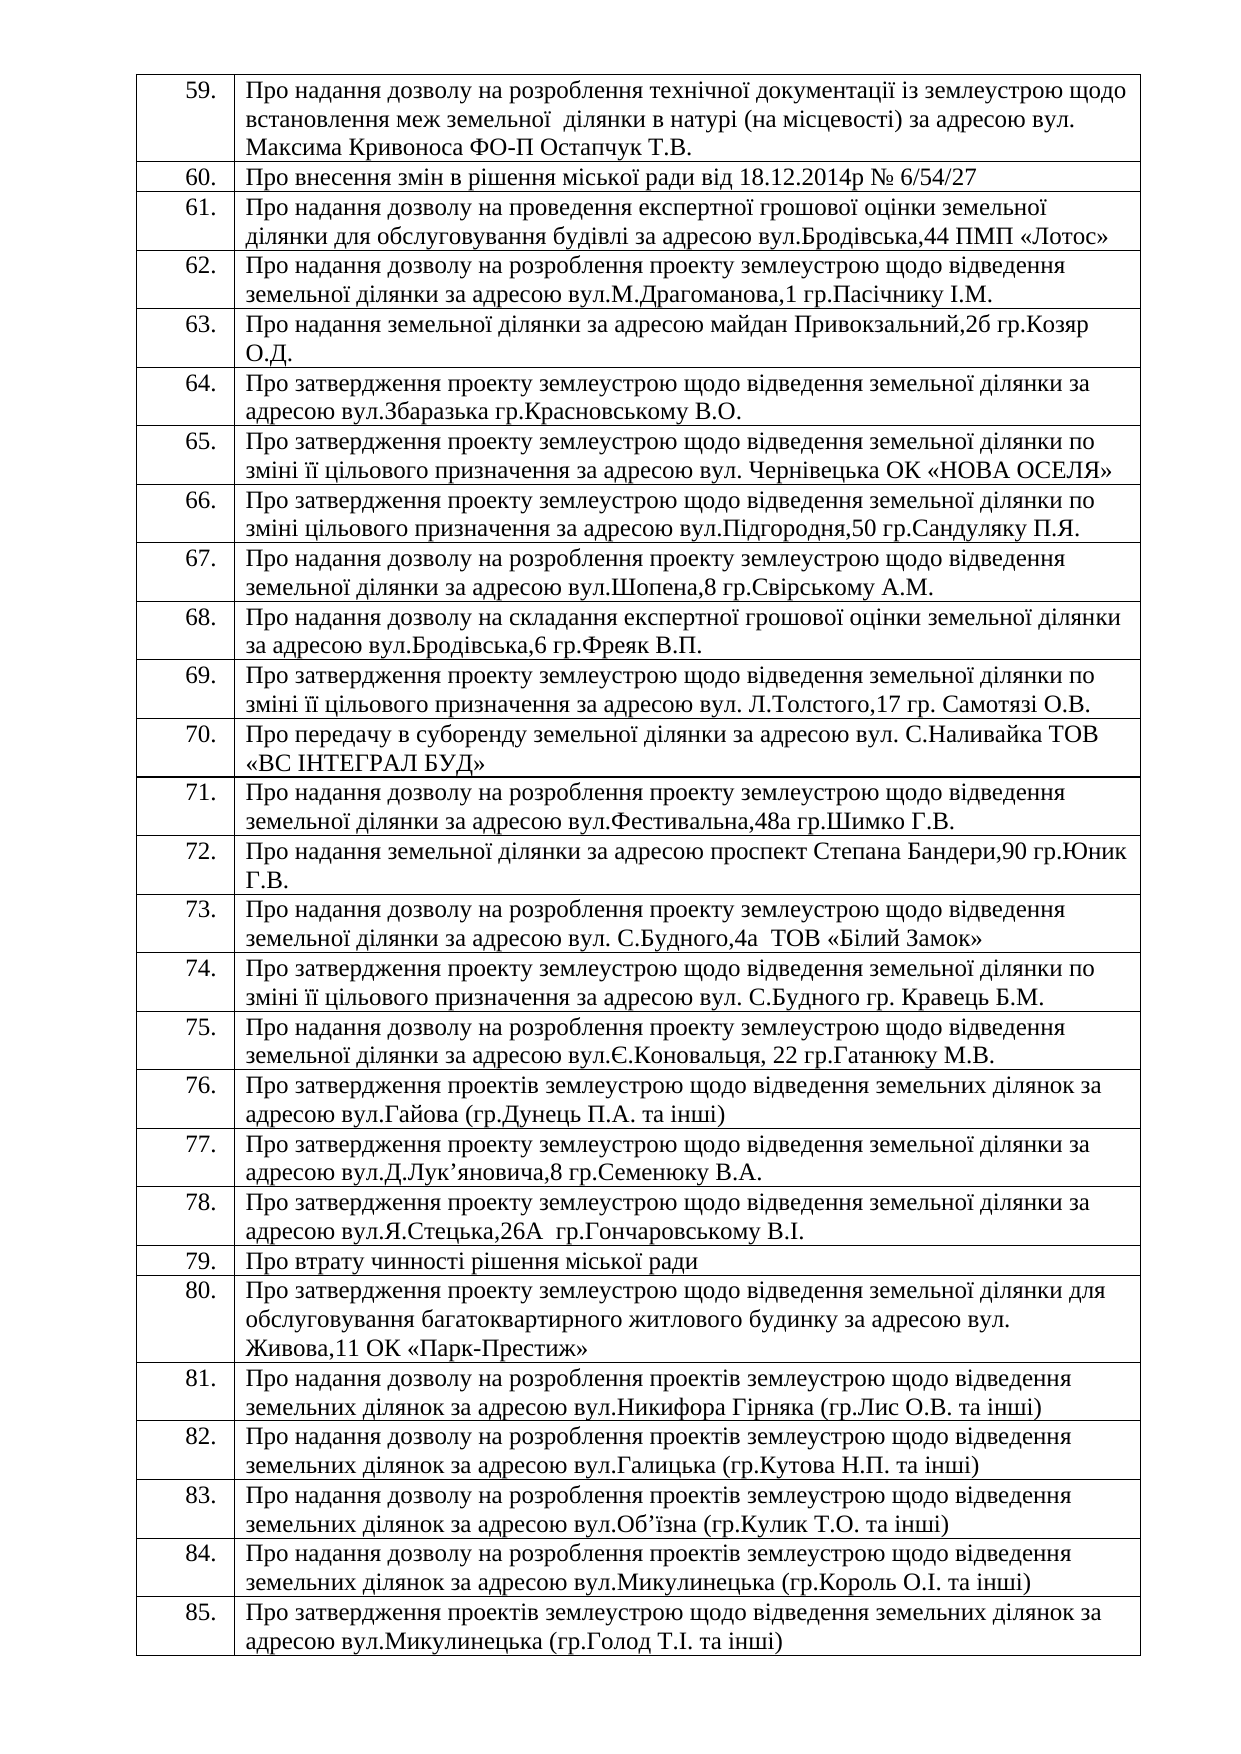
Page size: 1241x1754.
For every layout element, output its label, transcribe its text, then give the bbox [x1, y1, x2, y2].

table_cell Про надання земельної ділянки за адресою майдан Привокзальний,2б гр.Козяр О.Д. [235, 309, 1140, 367]
table_cell Про надання дозволу на розроблення проектів землеустрою щодо відведення земельних ділянок за адресою вул.Никифора Гірняка (гр.Лис О.В. та інші) [235, 1363, 1140, 1420]
table_cell Про надання дозволу на розроблення технічної документації із землеустрою щодо встановлення меж земельної ділянки в натурі (на місцевості) за адресою вул. Максима Кривоноса ФО-П Остапчук Т.В. [235, 75, 1140, 161]
table_cell [137, 426, 234, 484]
table_cell [137, 368, 234, 425]
table_cell Про надання дозволу на розроблення проектів землеустрою щодо відведення земельних ділянок за адресою вул.Микулинецька (гр.Король О.І. та інші) [235, 1539, 1140, 1596]
table_cell [137, 836, 234, 893]
table_cell [137, 162, 234, 191]
table_cell [137, 1276, 234, 1362]
table_cell Про затвердження проекту землеустрою щодо відведення земельної ділянки для обслуговування багатоквартирного житлового будинку за адресою вул. Живова,11 ОК «Парк-Престиж» [235, 1276, 1140, 1362]
table_cell [137, 602, 234, 659]
table_cell [137, 309, 234, 367]
table_cell [137, 1129, 234, 1186]
table_cell Про затвердження проекту землеустрою щодо відведення земельної ділянки по зміні її цільового призначення за адресою вул. Л.Толстого,17 гр. Самотязі О.В. [235, 660, 1140, 718]
table_cell [137, 953, 234, 1011]
table_cell [137, 1070, 234, 1128]
table_cell [137, 1597, 234, 1654]
table_cell [137, 778, 234, 835]
table_cell [137, 1187, 234, 1245]
table_cell [137, 1539, 234, 1596]
table_cell [137, 895, 234, 952]
table_cell [137, 75, 234, 161]
table_cell Про надання дозволу на розроблення проекту землеустрою щодо відведення земельної ділянки за адресою вул. С.Будного,4а ТОВ «Білий Замок» [235, 895, 1140, 952]
table_cell [137, 543, 234, 601]
table_cell Про затвердження проектів землеустрою щодо відведення земельних ділянок за адресою вул.Гайова (гр.Дунець П.А. та інші) [235, 1070, 1140, 1128]
table_cell Про затвердження проекту землеустрою щодо відведення земельної ділянки за адресою вул.Збаразька гр.Красновському В.О. [235, 368, 1140, 425]
table_cell Про внесення змін в рішення міської ради від 18.12.2014р № 6/54/27 [235, 162, 1140, 191]
table_cell [137, 485, 234, 542]
table_cell [137, 1246, 234, 1274]
table_cell Про надання дозволу на розроблення проектів землеустрою щодо відведення земельних ділянок за адресою вул.Об’їзна (гр.Кулик Т.О. та інші) [235, 1480, 1140, 1537]
table_cell [137, 192, 234, 249]
table_cell Про затвердження проекту землеустрою щодо відведення земельної ділянки по зміні її цільового призначення за адресою вул. С.Будного гр. Кравець Б.М. [235, 953, 1140, 1011]
table_cell Про надання дозволу на розроблення проекту землеустрою щодо відведення земельної ділянки за адресою вул.Фестивальна,48а гр.Шимко Г.В. [235, 778, 1140, 835]
table_cell Про надання дозволу на розроблення проектів землеустрою щодо відведення земельних ділянок за адресою вул.Галицька (гр.Кутова Н.П. та інші) [235, 1421, 1140, 1479]
table_cell Про затвердження проекту землеустрою щодо відведення земельної ділянки за адресою вул.Я.Стецька,26А гр.Гончаровському В.І. [235, 1187, 1140, 1245]
table_cell Про надання дозволу на розроблення проекту землеустрою щодо відведення земельної ділянки за адресою вул.Шопена,8 гр.Свірському А.М. [235, 543, 1140, 601]
table_cell [137, 1480, 234, 1537]
table_cell [137, 251, 234, 308]
table_cell [137, 660, 234, 718]
table_cell Про надання земельної ділянки за адресою проспект Степана Бандери,90 гр.Юник Г.В. [235, 836, 1140, 893]
table_cell Про надання дозволу на розроблення проекту землеустрою щодо відведення земельної ділянки за адресою вул.М.Драгоманова,1 гр.Пасічнику І.М. [235, 251, 1140, 308]
table_cell [137, 719, 234, 776]
table_cell [137, 1421, 234, 1479]
table_cell Про передачу в суборенду земельної ділянки за адресою вул. С.Наливайка ТОВ «ВС ІНТЕГРАЛ БУД» [235, 719, 1140, 776]
table_cell Про затвердження проекту землеустрою щодо відведення земельної ділянки за адресою вул.Д.Лук’яновича,8 гр.Семенюку В.А. [235, 1129, 1140, 1186]
table_cell [137, 1012, 234, 1069]
table_cell Про надання дозволу на проведення експертної грошової оцінки земельної ділянки для обслуговування будівлі за адресою вул.Бродівська,44 ПМП «Лотос» [235, 192, 1140, 249]
table_cell Про втрату чинності рішення міської ради [235, 1246, 1140, 1274]
table_cell Про затвердження проектів землеустрою щодо відведення земельних ділянок за адресою вул.Микулинецька (гр.Голод Т.І. та інші) [235, 1597, 1140, 1654]
table_cell Про надання дозволу на складання експертної грошової оцінки земельної ділянки за адресою вул.Бродівська,6 гр.Фреяк В.П. [235, 602, 1140, 659]
table_cell Про надання дозволу на розроблення проекту землеустрою щодо відведення земельної ділянки за адресою вул.Є.Коновальця, 22 гр.Гатанюку М.В. [235, 1012, 1140, 1069]
table_cell Про затвердження проекту землеустрою щодо відведення земельної ділянки по зміні її цільового призначення за адресою вул. Чернівецька ОК «НОВА ОСЕЛЯ» [235, 426, 1140, 484]
table_cell [137, 1363, 234, 1420]
table_cell Про затвердження проекту землеустрою щодо відведення земельної ділянки по зміні цільового призначення за адресою вул.Підгородня,50 гр.Сандуляку П.Я. [235, 485, 1140, 542]
